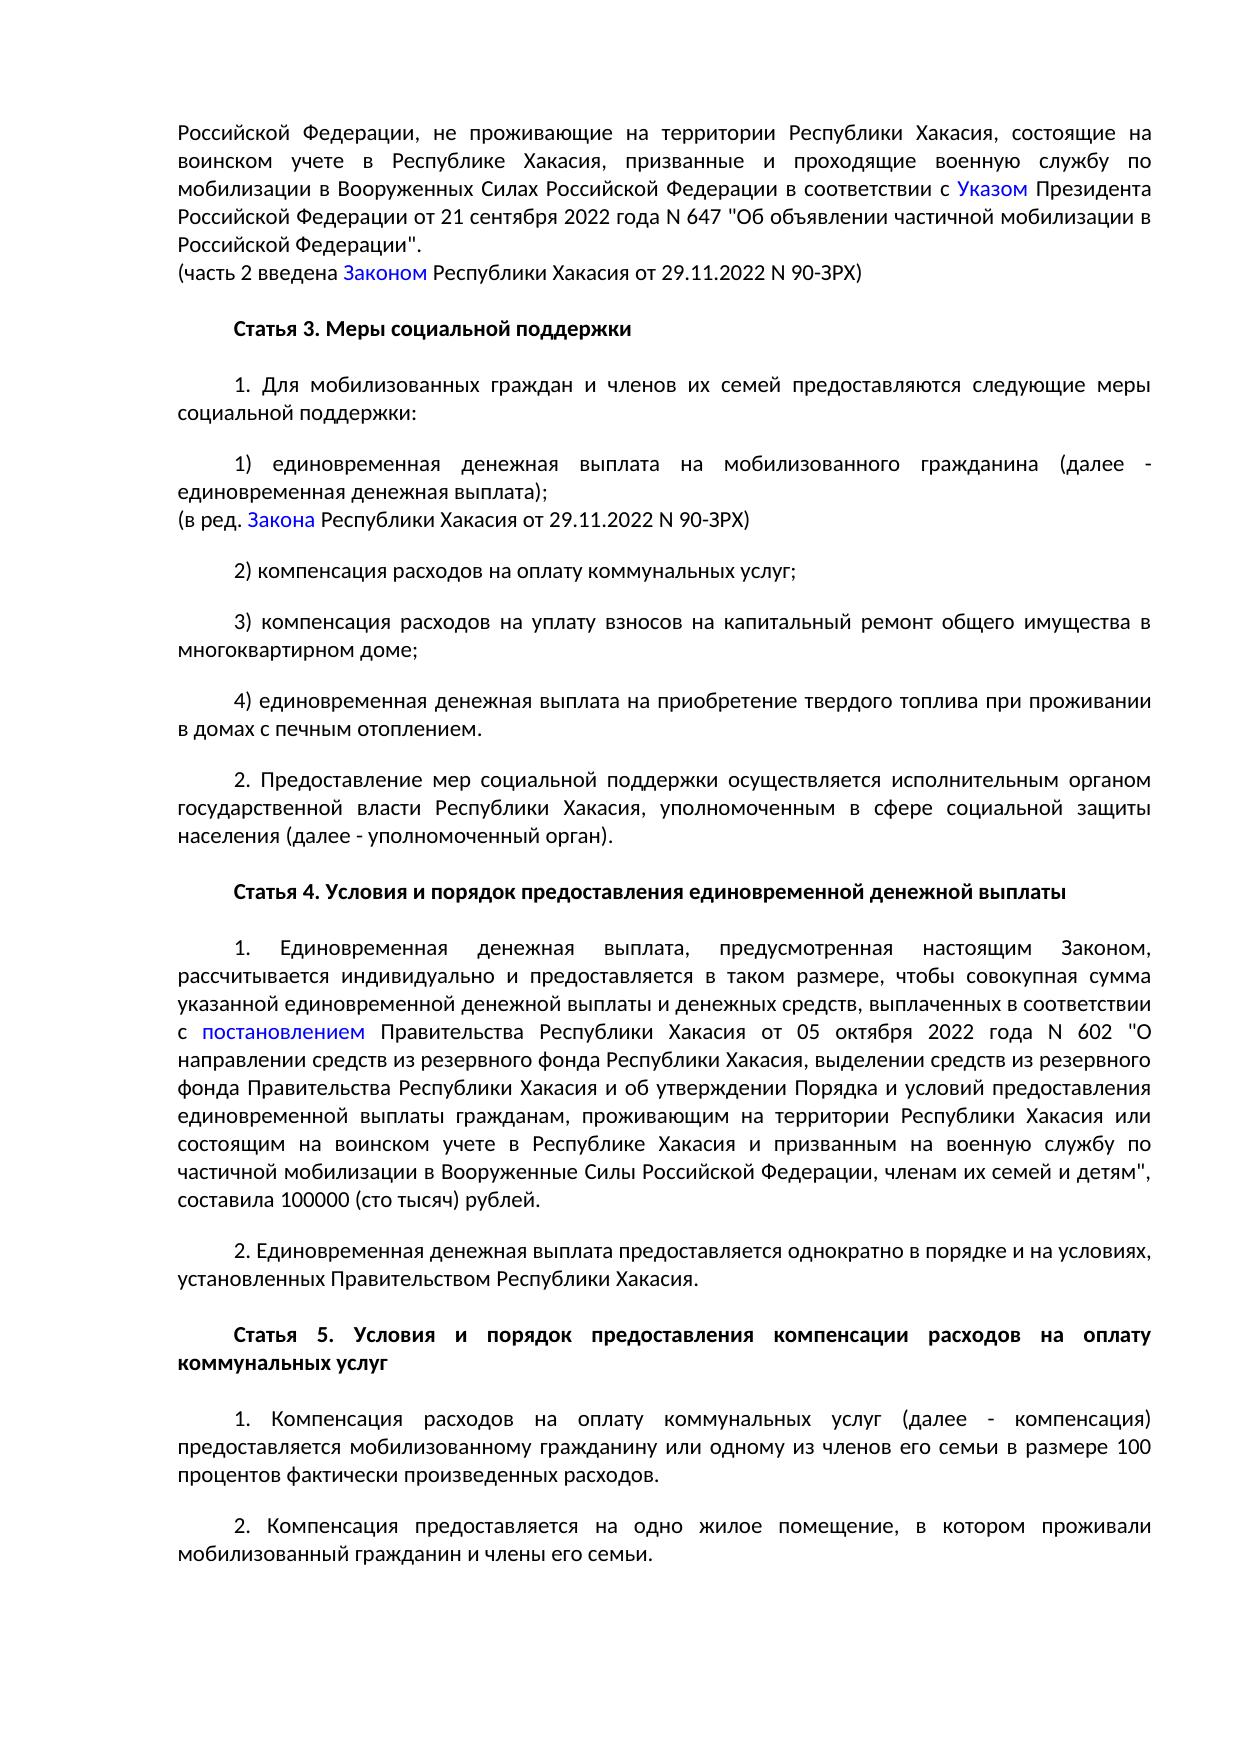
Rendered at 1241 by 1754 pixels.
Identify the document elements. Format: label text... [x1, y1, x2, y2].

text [177, 118, 1152, 258]
title Статья 4. Условия и порядок предоставления единовременной денежной выплаты [177, 877, 1152, 905]
text 2. Компенсация предоставляется на одно жилое помещение, в котором проживали мобилизованный гражданин и члены его семьи. [177, 1511, 1152, 1567]
text (часть 2 введена Законом Республики Хакасия от 29.11.2022 N 90-ЗРХ) [177, 258, 1152, 286]
text 1. Компенсация расходов на оплату коммунальных услуг (далее - компенсация) предоставляется мобилизованному гражданину или одному из членов его семьи в размере 100 процентов фактически произведенных расходов. [177, 1404, 1152, 1488]
text 4) единовременная денежная выплата на приобретение твердого топлива при проживании в домах с печным отоплением. [177, 686, 1152, 742]
title Статья 5. Условия и порядок предоставления компенсации расходов на оплату коммунальных услуг [177, 1320, 1152, 1376]
text 3) компенсация расходов на уплату взносов на капитальный ремонт общего имущества в многоквартирном доме; [177, 607, 1152, 663]
text 1. Единовременная денежная выплата, предусмотренная настоящим Законом, рассчитывается индивидуально и предоставляется в таком размере, чтобы совокупная сумма указанной единовременной денежной выплаты и денежных средств, выплаченных в соответствии с постановлением Правительства Республики Хакасия от 05 октября 2022 года N 602 "О направлении средств из резервного фонда Республики Хакасия, выделении средств из резервного фонда Правительства Республики Хакасия и об утверждении Порядка и условий предоставления единовременной выплаты гражданам, проживающим на территории Республики Хакасия или состоящим на воинском учете в Республике Хакасия и призванным на военную службу по частичной мобилизации в Вооруженные Силы Российской Федерации, членам их семей и детям", составила 100000 (сто тысяч) рублей. [177, 933, 1152, 1213]
text 1. Для мобилизованных граждан и членов их семей предоставляются следующие меры социальной поддержки: [177, 370, 1152, 426]
title Статья 3. Меры социальной поддержки [177, 314, 1152, 342]
text 1) единовременная денежная выплата на мобилизованного гражданина (далее - единовременная денежная выплата); [177, 449, 1152, 505]
text 2) компенсация расходов на оплату коммунальных услуг; [177, 556, 1152, 584]
text (в ред. Закона Республики Хакасия от 29.11.2022 N 90-ЗРХ) [177, 505, 1152, 533]
text 2. Единовременная денежная выплата предоставляется однократно в порядке и на условиях, установленных Правительством Республики Хакасия. [177, 1236, 1152, 1292]
text 2. Предоставление мер социальной поддержки осуществляется исполнительным органом государственной власти Республики Хакасия, уполномоченным в сфере социальной защиты населения (далее - уполномоченный орган). [177, 765, 1152, 849]
